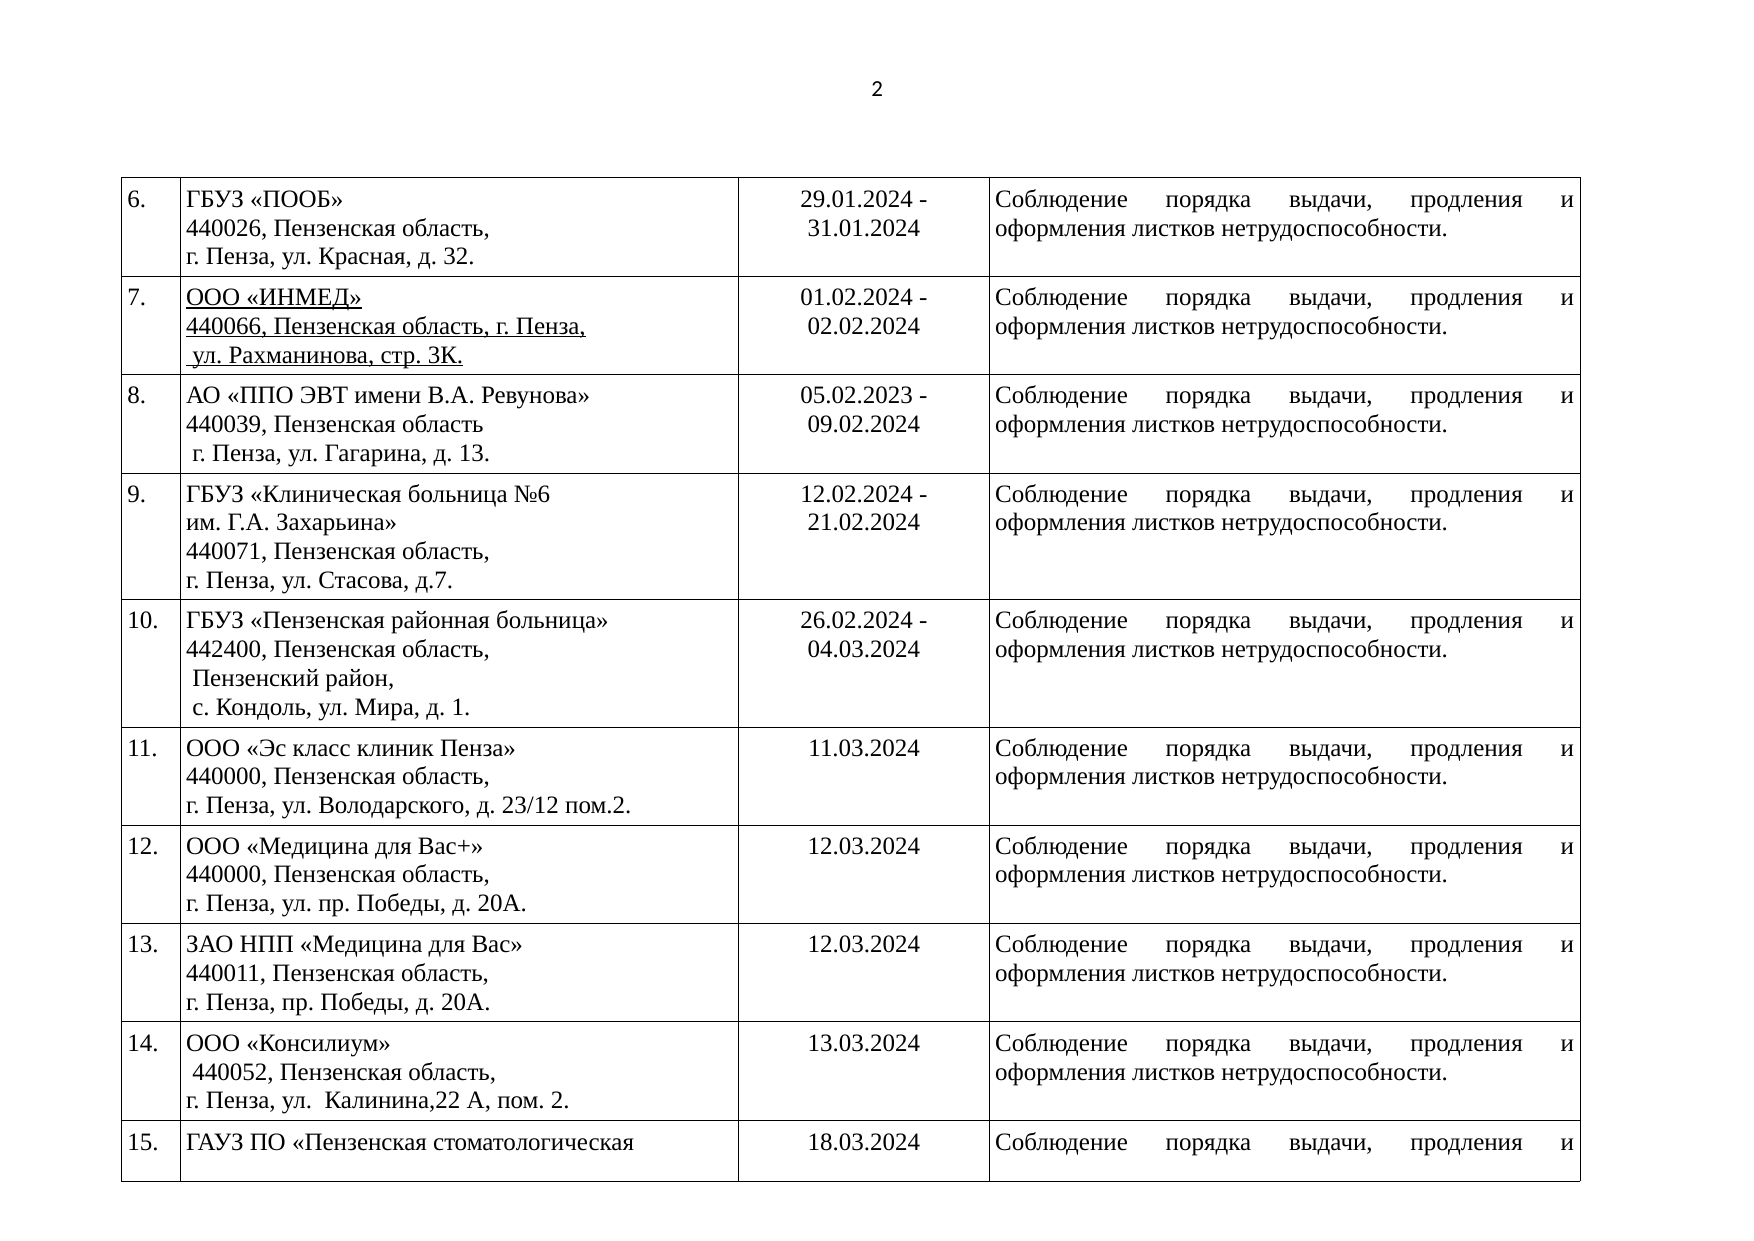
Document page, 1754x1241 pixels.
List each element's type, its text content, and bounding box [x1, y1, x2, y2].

table_cell ГБУЗ «ПООБ» 440026, Пензенская область, г. Пенза, ул. Красная, д. 32. [181, 178, 738, 276]
table_cell 9. [122, 474, 180, 599]
table_cell 13. [122, 924, 180, 1021]
table_cell 12. [122, 826, 180, 923]
table_cell 12.03.2024 [739, 924, 989, 1021]
table_cell 26.02.2024 - 04.03.2024 [739, 600, 989, 726]
table_cell 14. [122, 1022, 180, 1120]
table_cell 29.01.2024 - 31.01.2024 [739, 178, 989, 276]
table_cell 13.03.2024 [739, 1022, 989, 1120]
table_cell Соблюдение порядка выдачи, продления и оформления листков нетрудоспособности. [990, 600, 1580, 726]
table_cell ООО «Консилиум» 440052, Пензенская область, г. Пенза, ул. Калинина,22 А, пом. 2. [181, 1022, 738, 1120]
table_cell 05.02.2023 - 09.02.2024 [739, 375, 989, 472]
table_cell Соблюдение порядка выдачи, продления и оформления листков нетрудоспособности. [990, 826, 1580, 923]
table_cell Соблюдение порядка выдачи, продления и оформления листков нетрудоспособности. [990, 924, 1580, 1021]
table_cell ООО «Эс класс клиник Пенза» 440000, Пензенская область, г. Пенза, ул. Володарского, д. 23/12 пом.2. [181, 728, 738, 824]
table_cell 11. [122, 728, 180, 824]
table_cell 12.02.2024 - 21.02.2024 [739, 474, 989, 599]
table_cell 01.02.2024 - 02.02.2024 [739, 277, 989, 374]
table_cell 18.03.2024 [739, 1121, 989, 1181]
table_cell ГБУЗ «Пензенская районная больница» 442400, Пензенская область, Пензенский район, с. Кондоль, ул. Мира, д. 1. [181, 600, 738, 726]
table_cell 11.03.2024 [739, 728, 989, 824]
table_cell Соблюдение порядка выдачи, продления и оформления листков нетрудоспособности. [990, 728, 1580, 824]
table_cell ООО «Медицина для Вас+» 440000, Пензенская область, г. Пенза, ул. пр. Победы, д. 20А. [181, 826, 738, 923]
table_cell Соблюдение порядка выдачи, продления и оформления листков нетрудоспособности. [990, 474, 1580, 599]
table_cell Соблюдение порядка выдачи, продления и оформления листков нетрудоспособности. [990, 1022, 1580, 1120]
table_cell 6. [122, 178, 180, 276]
table_cell ЗАО НПП «Медицина для Вас» 440011, Пензенская область, г. Пенза, пр. Победы, д. 20А. [181, 924, 738, 1021]
table_cell ГБУЗ «Клиническая больница №6 им. Г.А. Захарьина» 440071, Пензенская область, г. Пенза, ул. Стасова, д.7. [181, 474, 738, 599]
table_cell 10. [122, 600, 180, 726]
table_cell ООО «ИНМЕД» 440066, Пензенская область, г. Пенза, ул. Рахманинова, стр. 3К. [181, 277, 738, 374]
table_cell АО «ППО ЭВТ имени В.А. Ревунова» 440039, Пензенская область г. Пенза, ул. Гагарина, д. 13. [181, 375, 738, 472]
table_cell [990, 178, 1580, 276]
table_cell Соблюдение порядка выдачи, продления и оформления листков нетрудоспособности. [990, 375, 1580, 472]
table_cell 8. [122, 375, 180, 472]
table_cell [990, 1121, 1580, 1181]
table_cell 12.03.2024 [739, 826, 989, 923]
table_cell Соблюдение порядка выдачи, продления и оформления листков нетрудоспособности. [990, 277, 1580, 374]
table_cell 7. [122, 277, 180, 374]
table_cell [181, 1121, 738, 1181]
table_cell 15. [122, 1121, 180, 1181]
